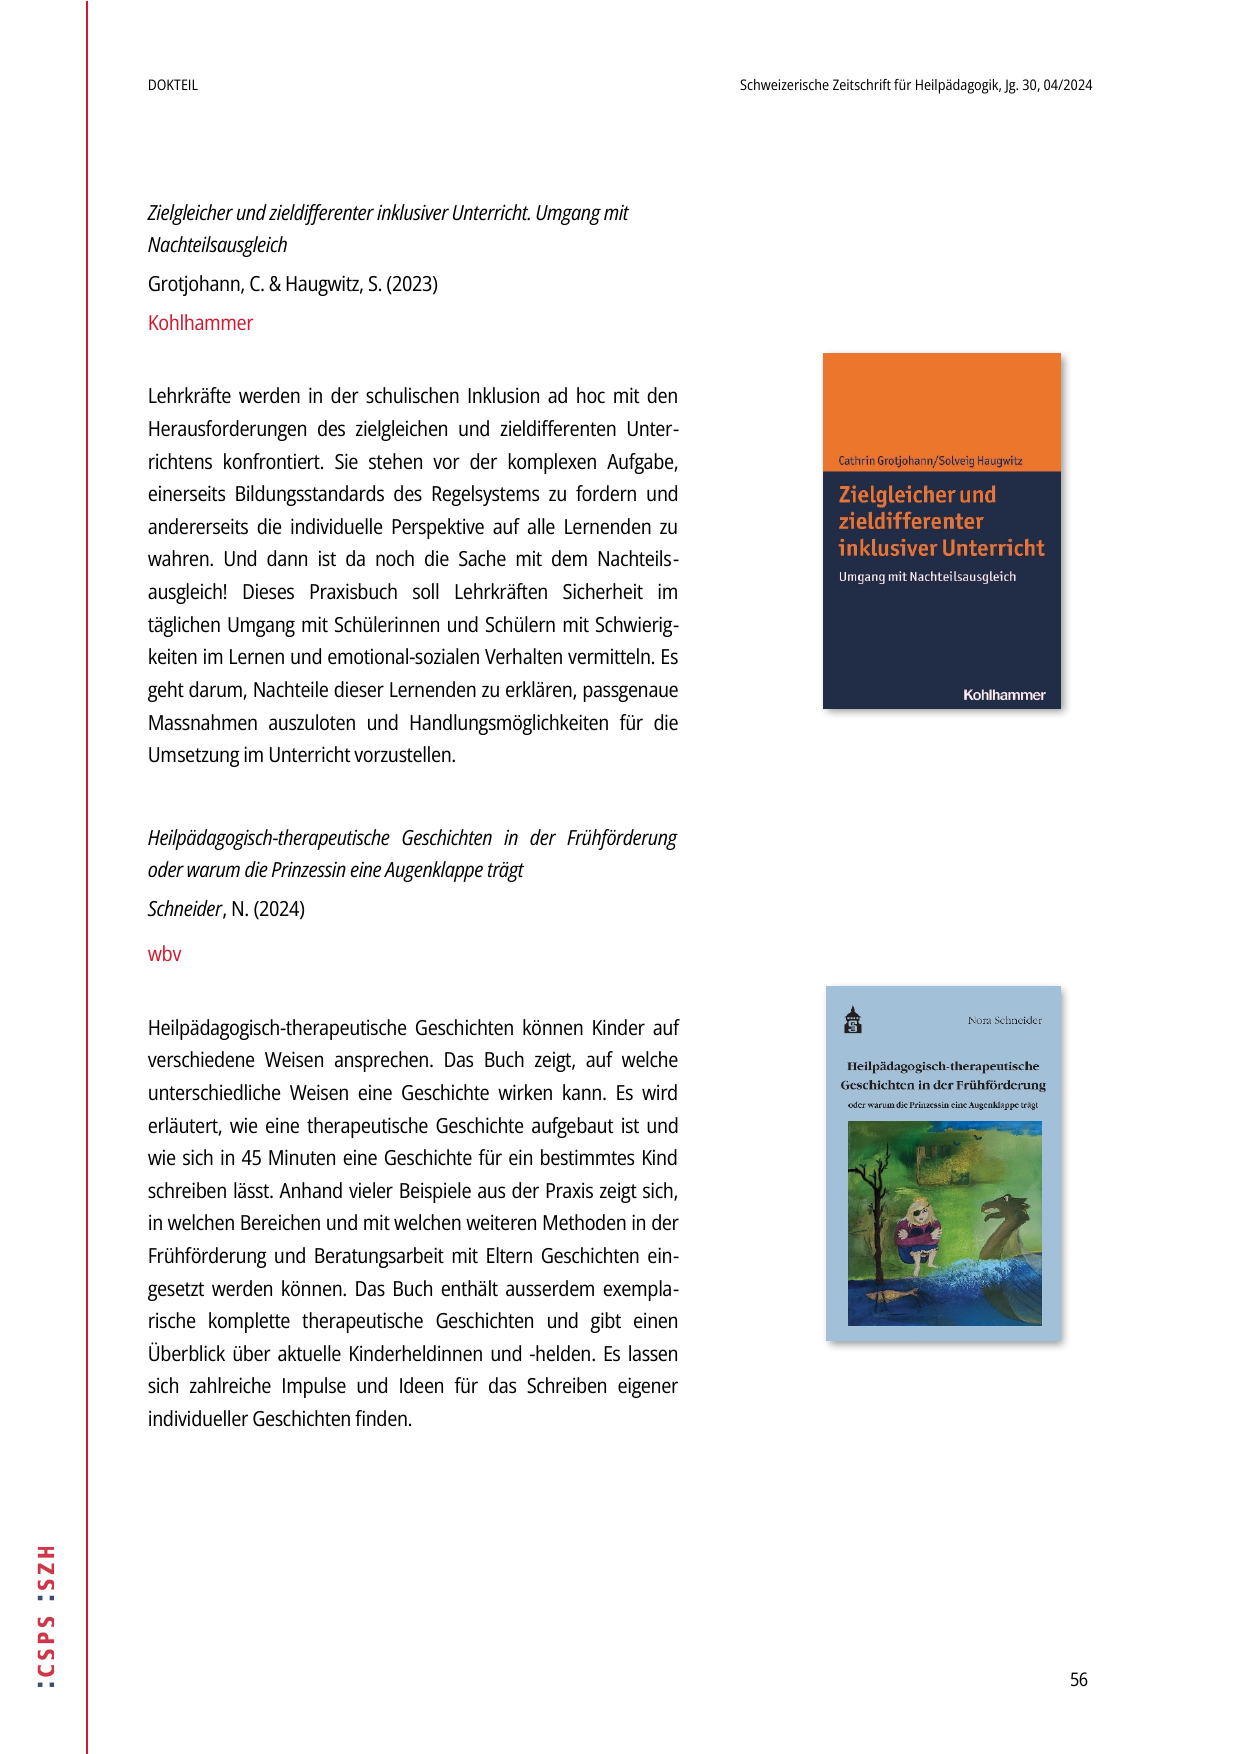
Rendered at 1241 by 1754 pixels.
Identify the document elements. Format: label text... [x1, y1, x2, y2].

text Kohlhammer [148, 308, 1092, 336]
text Heilpädagogisch-therapeutische Geschichten können Kinder auf verschiedene Weisen ansprechen. Das Buch zeigt, auf welche unterschiedliche Weisen eine Geschichte wirken kann. Es wird erläutert, wie eine therapeutische Geschichte aufgebaut ist und wie sich in 45 Minuten eine Geschichte für ein bestimmtes Kind schreiben lässt. Anhand vieler Beispiele aus der Praxis zeigt sich, in welchen Bereichen und mit welchen weiteren Methoden in der Frühförderung und Beratungsarbeit mit Eltern Geschichten eingesetzt werden können. Das Buch enthält ausserdem exemplarische komplette therapeutische Geschichten und gibt einen Überblick über aktuelle Kinderheldinnen und -helden. Es lassen sich zahlreiche Impulse und Ideen für das Schreiben eigener individueller Geschichten finden. [148, 1013, 679, 1433]
text wbv [148, 939, 1092, 968]
picture [826, 986, 1061, 1341]
subtitle Zielgleicher und zieldifferenter inklusiver Unterricht. Umgang mit Nachteilsausgleich [148, 198, 1092, 259]
text Grotjohann, C. & Haugwitz, S. (2023) [148, 269, 1092, 298]
text Lehrkräfte werden in der schulischen Inklusion ad hoc mit den Herausforderungen des zielgleichen und zieldifferenten Unterrichtens konfrontiert. Sie stehen vor der komplexen Aufgabe, einerseits Bildungsstandards des Regelsystems zu fordern und andererseits die individuelle Perspektive auf alle Lernenden zu wahren. Und dann ist da noch die Sache mit dem Nachteilsausgleich! Dieses Praxisbuch soll Lehrkräften Sicherheit im täglichen Umgang mit Schülerinnen und Schülern mit Schwierigkeiten im Lernen und emotional-sozialen Verhalten vermitteln. Es geht darum, Nachteile dieser Lernenden zu erklären, passgenaue Massnahmen auszuloten und Handlungsmöglichkeiten für die Umsetzung im Unterricht vorzustellen. [148, 382, 679, 769]
picture [37, 1547, 55, 1687]
picture [823, 353, 1061, 709]
text Heilpädagogisch-therapeutische Geschichten in der Frühförderung oder warum die Prinzessin eine Augenklappe trägt [148, 823, 679, 884]
text Schneider, N. (2024) [148, 894, 679, 923]
